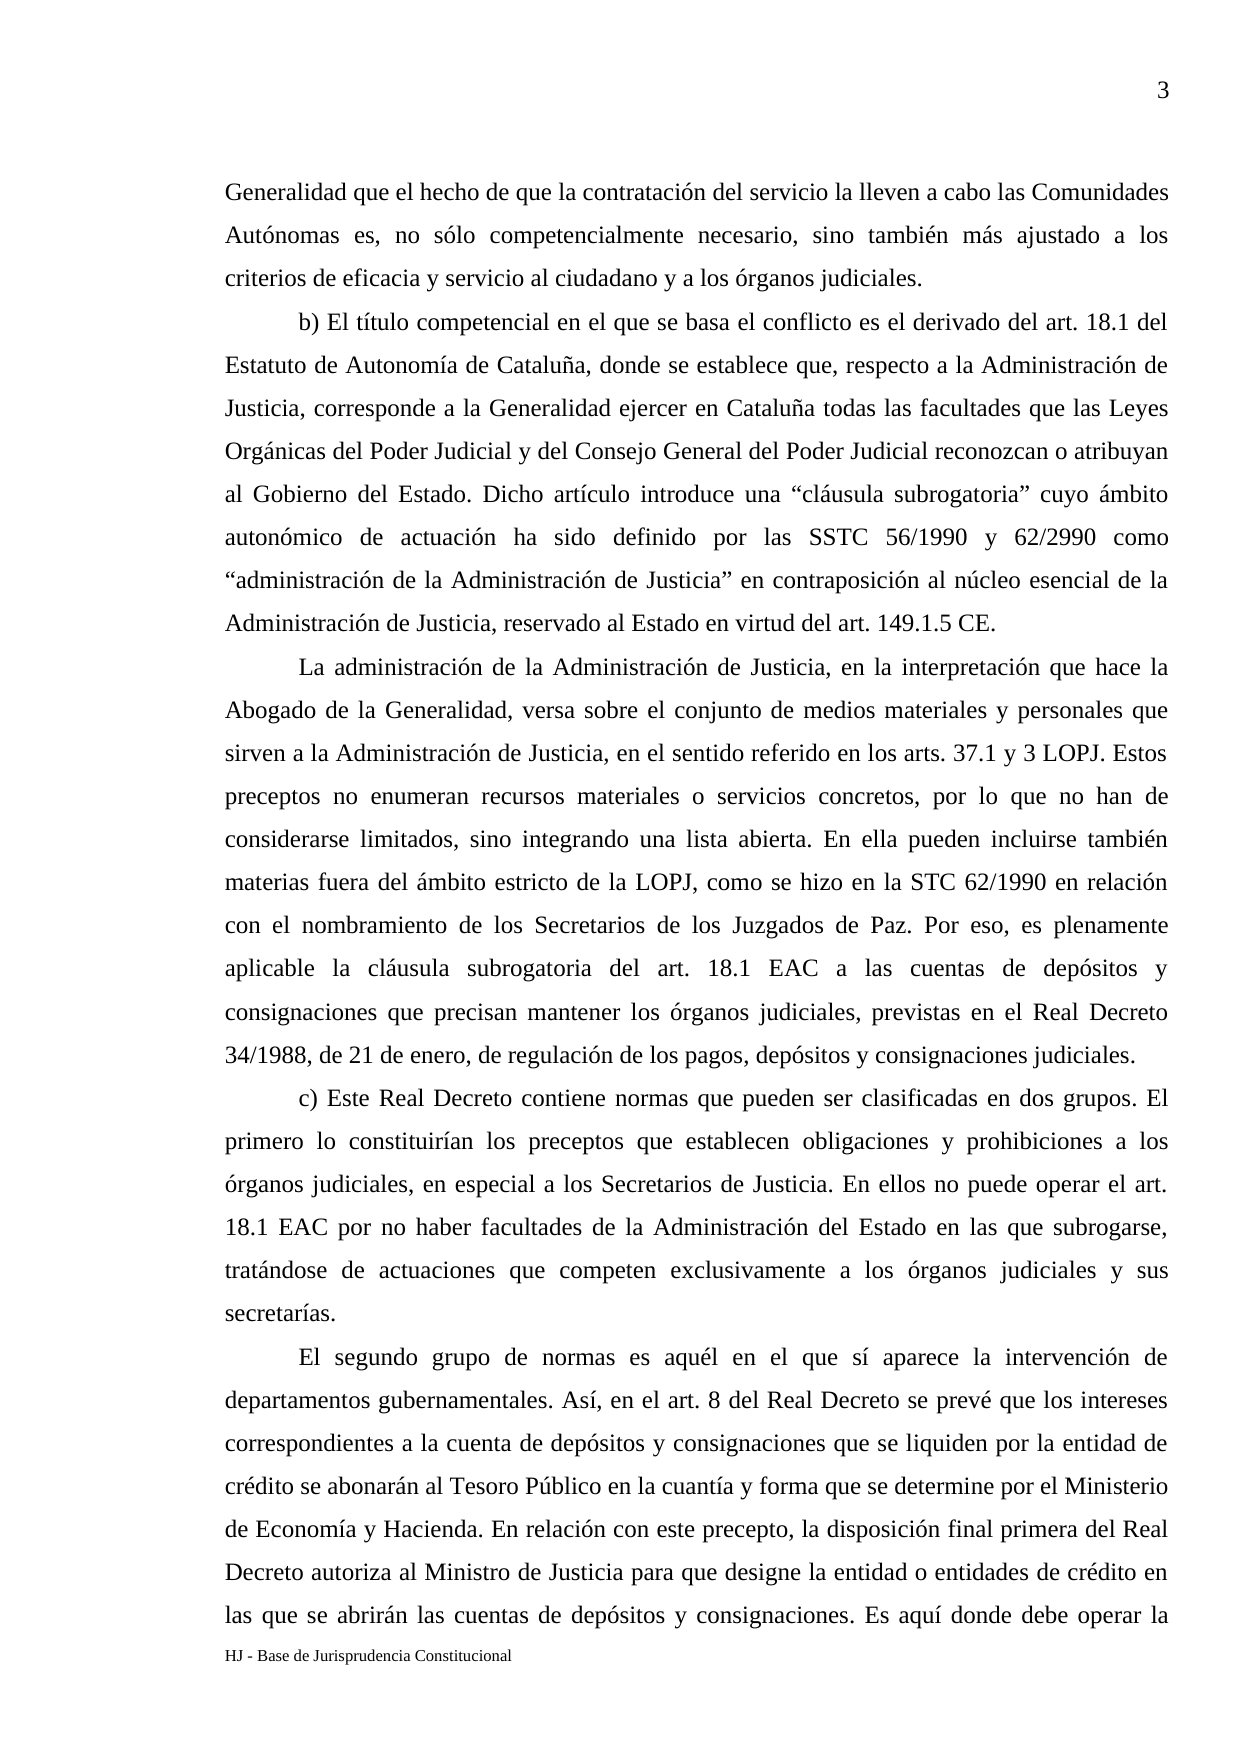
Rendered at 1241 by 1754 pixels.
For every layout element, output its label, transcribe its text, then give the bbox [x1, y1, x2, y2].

text La administración de la Administración de Justicia, en la interpretación que hace la Abogado de la Generalidad, versa sobre el conjunto de medios materiales y personales que sirven a la Administración de Justicia, en el sentido referido en los arts. 37.1 y 3 LOPJ. Estos preceptos no enumeran recursos materiales o servicios concretos, por lo que no han de considerarse limitados, sino integrando una lista abierta. En ella pueden incluirse también materias fuera del ámbito estricto de la LOPJ, como se hizo en la STC 62/1990 en relación con el nombramiento de los Secretarios de los Juzgados de Paz. Por eso, es plenamente aplicable la cláusula subrogatoria del art. 18.1 EAC a las cuentas de depósitos y consignaciones que precisan mantener los órganos judiciales, previstas en el Real Decreto 34/1988, de 21 de enero, de regulación de los pagos, depósitos y consignaciones judiciales. [224, 652, 1169, 1068]
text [224, 1342, 1169, 1629]
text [224, 177, 1169, 292]
text c) Este Real Decreto contiene normas que pueden ser clasificadas en dos grupos. El primero lo constituirían los preceptos que establecen obligaciones y prohibiciones a los órganos judiciales, en especial a los Secretarios de Justicia. En ellos no puede operar el art. 18.1 EAC por no haber facultades de la Administración del Estado en las que subrogarse, tratándose de actuaciones que competen exclusivamente a los órganos judiciales y sus secretarías. [224, 1083, 1169, 1327]
text b) El título competencial en el que se basa el conflicto es el derivado del art. 18.1 del Estatuto de Autonomía de Cataluña, donde se establece que, respecto a la Administración de Justicia, corresponde a la Generalidad ejercer en Cataluña todas las facultades que las Leyes Orgánicas del Poder Judicial y del Consejo General del Poder Judicial reconozcan o atribuyan al Gobierno del Estado. Dicho artículo introduce una “cláusula subrogatoria” cuyo ámbito autonómico de actuación ha sido definido por las SSTC 56/1990 y 62/2990 como “administración de la Administración de Justicia” en contraposición al núcleo esencial de la Administración de Justicia, reservado al Estado en virtud del art. 149.1.5 CE. [224, 307, 1169, 637]
